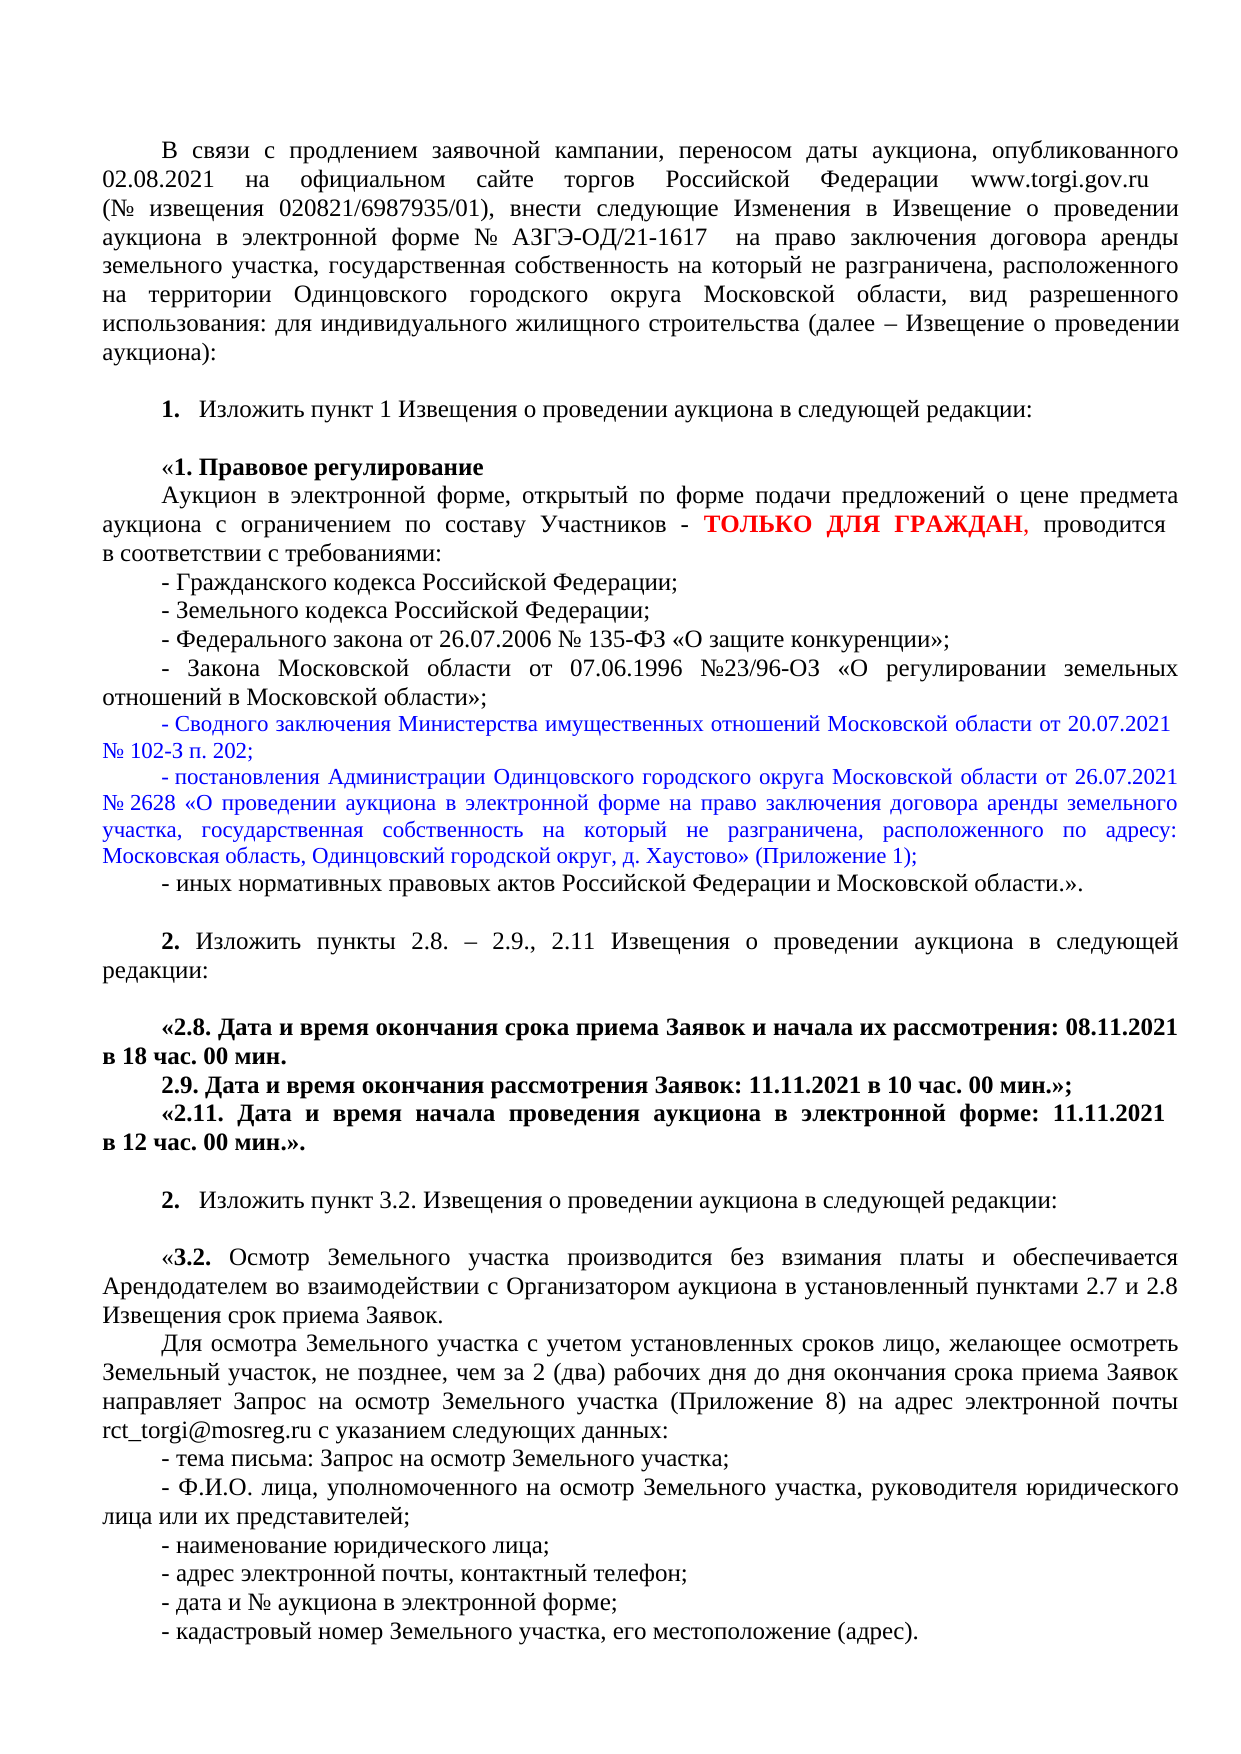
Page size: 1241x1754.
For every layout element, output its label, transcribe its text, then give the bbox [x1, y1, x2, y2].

text Аукцион в электронной форме, открытый по форме подачи предложений о цене предмета аукциона с ограничением по составу Участников - ТОЛЬКО ДЛЯ ГРАЖДАН, проводится в соответствии с требованиями: [102, 480, 1179, 567]
text - Гражданского кодекса Российской Федерации; [102, 567, 1179, 595]
list Изложить пункт 1 Извещения о проведении аукциона в следующей редакции: [161, 394, 1179, 423]
text - Федерального закона от 26.07.2006 № 135-ФЗ «О защите конкуренции»; [102, 624, 1179, 653]
text - кадастровый номер Земельного участка, его местоположение (адрес). [102, 1616, 1179, 1645]
text «2.11. Дата и время начала проведения аукциона в электронной форме: 11.11.2021 в 12 час. 00 мин.». [102, 1098, 1179, 1156]
text - адрес электронной почты, контактный телефон; [102, 1558, 1179, 1587]
text - тема письма: Запрос на осмотр Земельного участка; [102, 1443, 1179, 1472]
text Для осмотра Земельного участка с учетом установленных сроков лицо, желающее осмотреть Земельный участок, не позднее, чем за 2 (два) рабочих дня до дня окончания срока приема Заявок направляет Запрос на осмотр Земельного участка (Приложение 8) на адрес электронной почты rct_torgi@mosreg.ru с указанием следующих данных: [102, 1328, 1179, 1443]
text - иных нормативных правовых актов Российской Федерации и Московской области.». [102, 868, 1179, 897]
text 2. Изложить пункты 2.8. – 2.9., 2.11 Извещения о проведении аукциона в следующей редакции: [102, 926, 1179, 983]
text - Земельного кодекса Российской Федерации; [102, 595, 1179, 624]
text 2.9. Дата и время окончания рассмотрения Заявок: 11.11.2021 в 10 час. 00 мин.»; [102, 1070, 1179, 1098]
text - наименование юридического лица; [102, 1530, 1179, 1558]
list Изложить пункт 3.2. Извещения о проведении аукциона в следующей редакции: [161, 1185, 1179, 1213]
text - дата и № аукциона в электронной форме; [102, 1587, 1179, 1616]
text - постановления Администрации Одинцовского городского округа Московской области от 26.07.2021 № 2628 «О проведении аукциона в электронной форме на право заключения договора аренды земельного участка, государственная собственность на который не разграничена, расположенного по адресу: Московская область, Одинцовский городской округ, д. Хаустово» (Приложение 1); [102, 763, 1179, 868]
text «3.2. Осмотр Земельного участка производится без взимания платы и обеспечивается Арендодателем во взаимодействии с Организатором аукциона в установленный пунктами 2.7 и 2.8 Извещения срок приема Заявок. [102, 1242, 1179, 1328]
text «2.8. Дата и время окончания срока приема Заявок и начала их рассмотрения: 08.11.2021 в 18 час. 00 мин. [102, 1012, 1179, 1070]
text В связи с продлением заявочной кампании, переносом даты аукциона, опубликованного 02.08.2021 на официальном сайте торгов Российской Федерации www.torgi.gov.ru (№ извещения 020821/6987935/01), внести следующие Изменения в Извещение о проведении аукциона в электронной форме № АЗГЭ-ОД/21-1617 на право заключения договора аренды земельного участка, государственная собственность на который не разграничена, расположенного на территории Одинцовского городского округа Московской области, вид разрешенного использования: для индивидуального жилищного строительства (далее – Извещение о проведении аукциона): [102, 135, 1179, 365]
text «1. Правовое регулирование [102, 452, 1179, 480]
text - Закона Московской области от 07.06.1996 №23/96-ОЗ «О регулировании земельных отношений в Московской области»; [102, 653, 1179, 710]
text - Ф.И.О. лица, уполномоченного на осмотр Земельного участка, руководителя юридического лица или их представителей; [102, 1472, 1179, 1530]
text - Сводного заключения Министерства имущественных отношений Московской области от 20.07.2021 № 102-З п. 202; [102, 710, 1179, 763]
